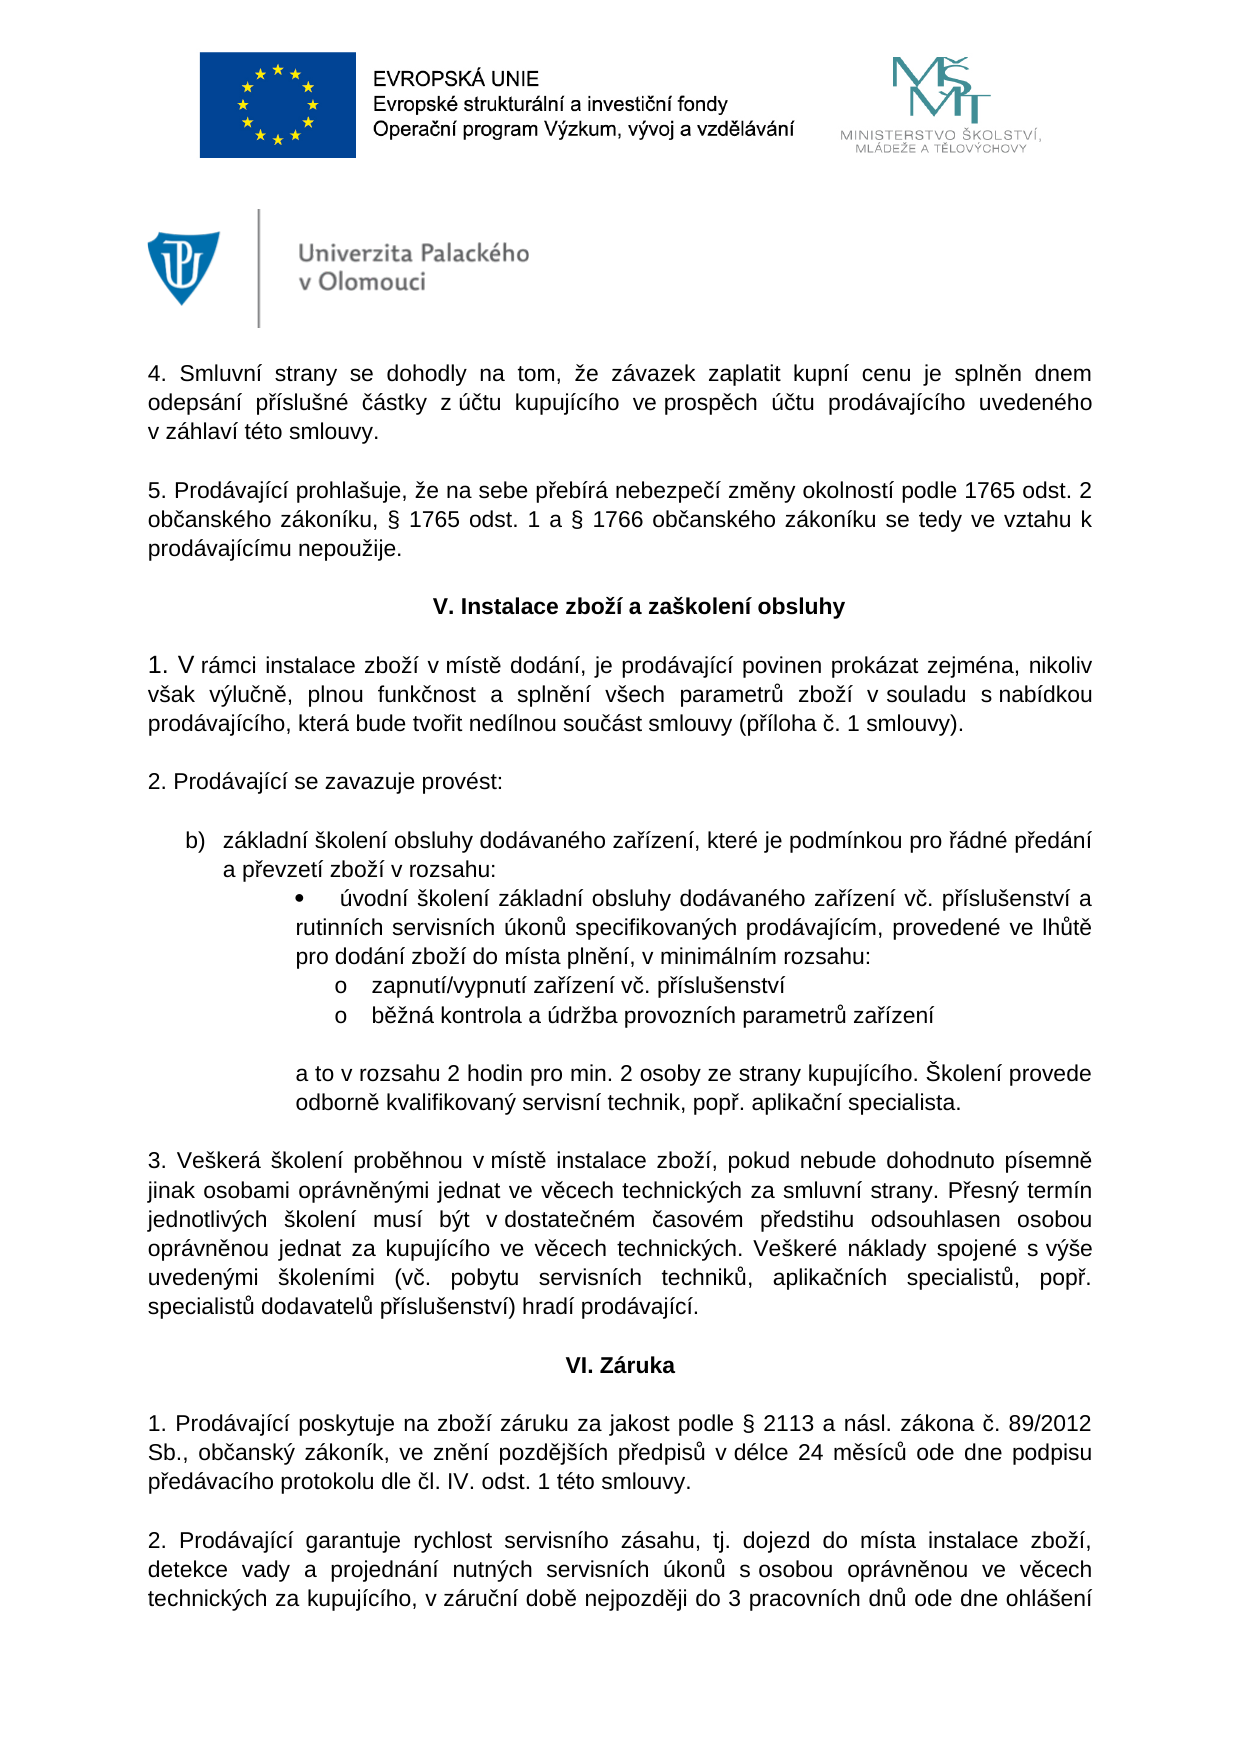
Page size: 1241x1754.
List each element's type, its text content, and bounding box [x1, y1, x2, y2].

picture [147, 0, 1093, 328]
text 1. V rámci instalace zboží v místě dodání, je prodávající povinen prokázat zejména, nikoliv však výlučně, plnou funkčnost a splnění všech parametrů zboží v souladu s nabídkou prodávajícího, která bude tvořit nedílnou součást smlouvy (příloha č. 1 smlouvy). [148, 650, 1093, 737]
list základní školení obsluhy dodávaného zařízení, které je podmínkou pro řádné předání a převzetí zboží v rozsahu: [185, 825, 1093, 883]
text 2. Prodávající se zavazuje provést: [148, 766, 1093, 796]
text VI. Záruka [148, 1350, 1093, 1379]
text a to v rozsahu 2 hodin pro min. 2 osoby ze strany kupujícího. Školení provede odborně kvalifikovaný servisní technik, popř. aplikační specialista. [295, 1058, 1093, 1116]
list zapnutí/vypnutí zařízení vč. příslušenství [334, 971, 1093, 1000]
list běžná kontrola a údržba provozních parametrů zařízení [334, 1000, 1093, 1029]
text 1. Prodávající poskytuje na zboží záruku za jakost podle § 2113 a násl. zákona č. 89/2012 Sb., občanský zákoník, ve znění pozdějších předpisů v délce 24 měsíců ode dne podpisu předávacího protokolu dle čl. IV. odst. 1 této smlouvy. [148, 1408, 1093, 1496]
list úvodní školení základní obsluhy dodávaného zařízení vč. příslušenství a rutinních servisních úkonů specifikovaných prodávajícím, provedené ve lhůtě pro dodání zboží do místa plnění, v minimálním rozsahu: [295, 883, 1093, 971]
text 5. Prodávající prohlašuje, že na sebe přebírá nebezpečí změny okolností podle 1765 odst. 2 občanského zákoníku, § 1765 odst. 1 a § 1766 občanského zákoníku se tedy ve vztahu k prodávajícímu nepoužije. [148, 475, 1093, 562]
text 3. Veškerá školení proběhnou v místě instalace zboží, pokud nebude dohodnuto písemně jinak osobami oprávněnými jednat ve věcech technických za smluvní strany. Přesný termín jednotlivých školení musí být v dostatečném časovém předstihu odsouhlasen osobou oprávněnou jednat za kupujícího ve věcech technických. Veškeré náklady spojené s výše uvedenými školeními (vč. pobytu servisních techniků, aplikačních specialistů, popř. specialistů dodavatelů příslušenství) hradí prodávající. [148, 1146, 1093, 1321]
text 4. Smluvní strany se dohodly na tom, že závazek zaplatit kupní cenu je splněn dnem odepsání příslušné částky z účtu kupujícího ve prospěch účtu prodávajícího uvedeného v záhlaví této smlouvy. [148, 358, 1093, 446]
text V. Instalace zboží a zaškolení obsluhy [148, 591, 1093, 621]
